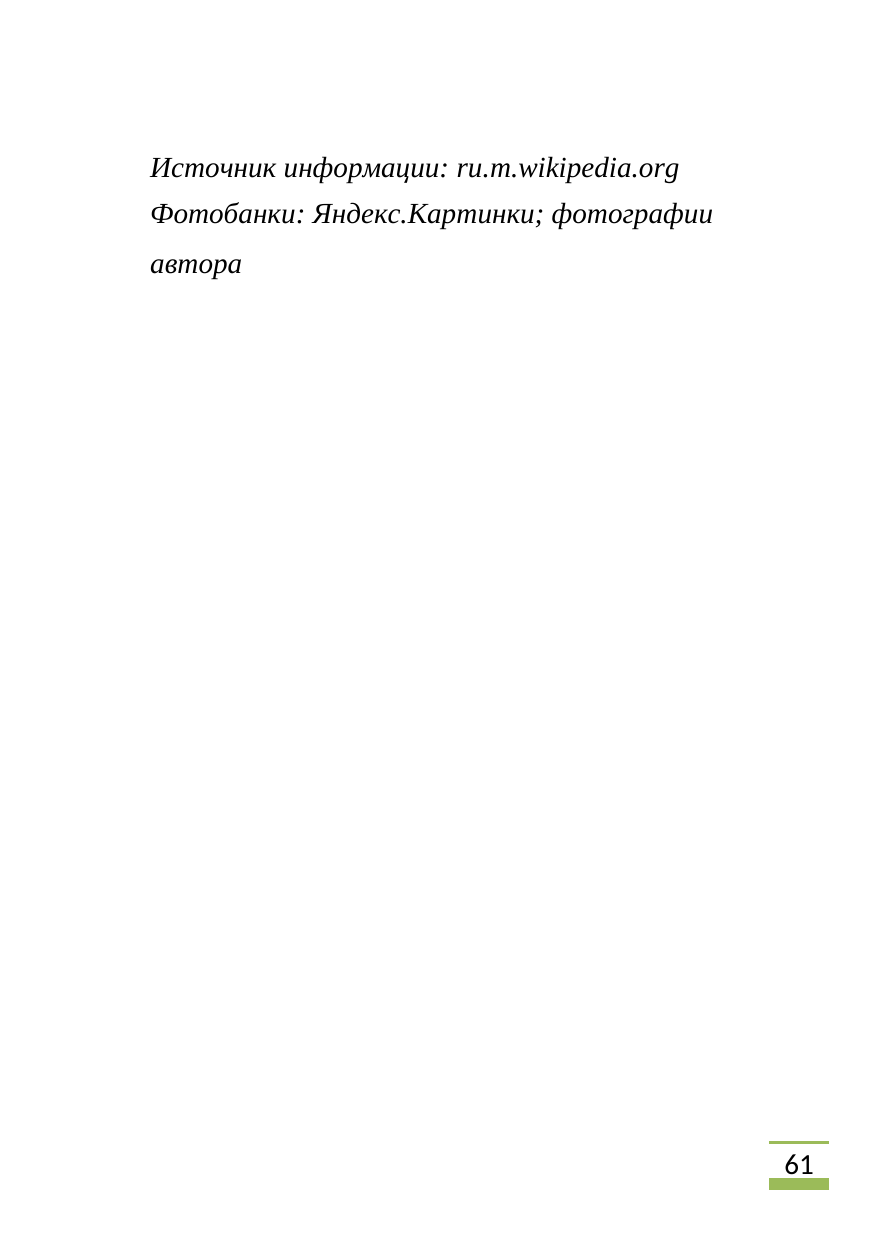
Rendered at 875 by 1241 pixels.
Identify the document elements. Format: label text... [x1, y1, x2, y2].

text Источник информации: ru.m.wikipedia.org [150, 150, 724, 183]
text Фотобанки: Яндекс.Картинки; фотографии автора [150, 196, 724, 280]
